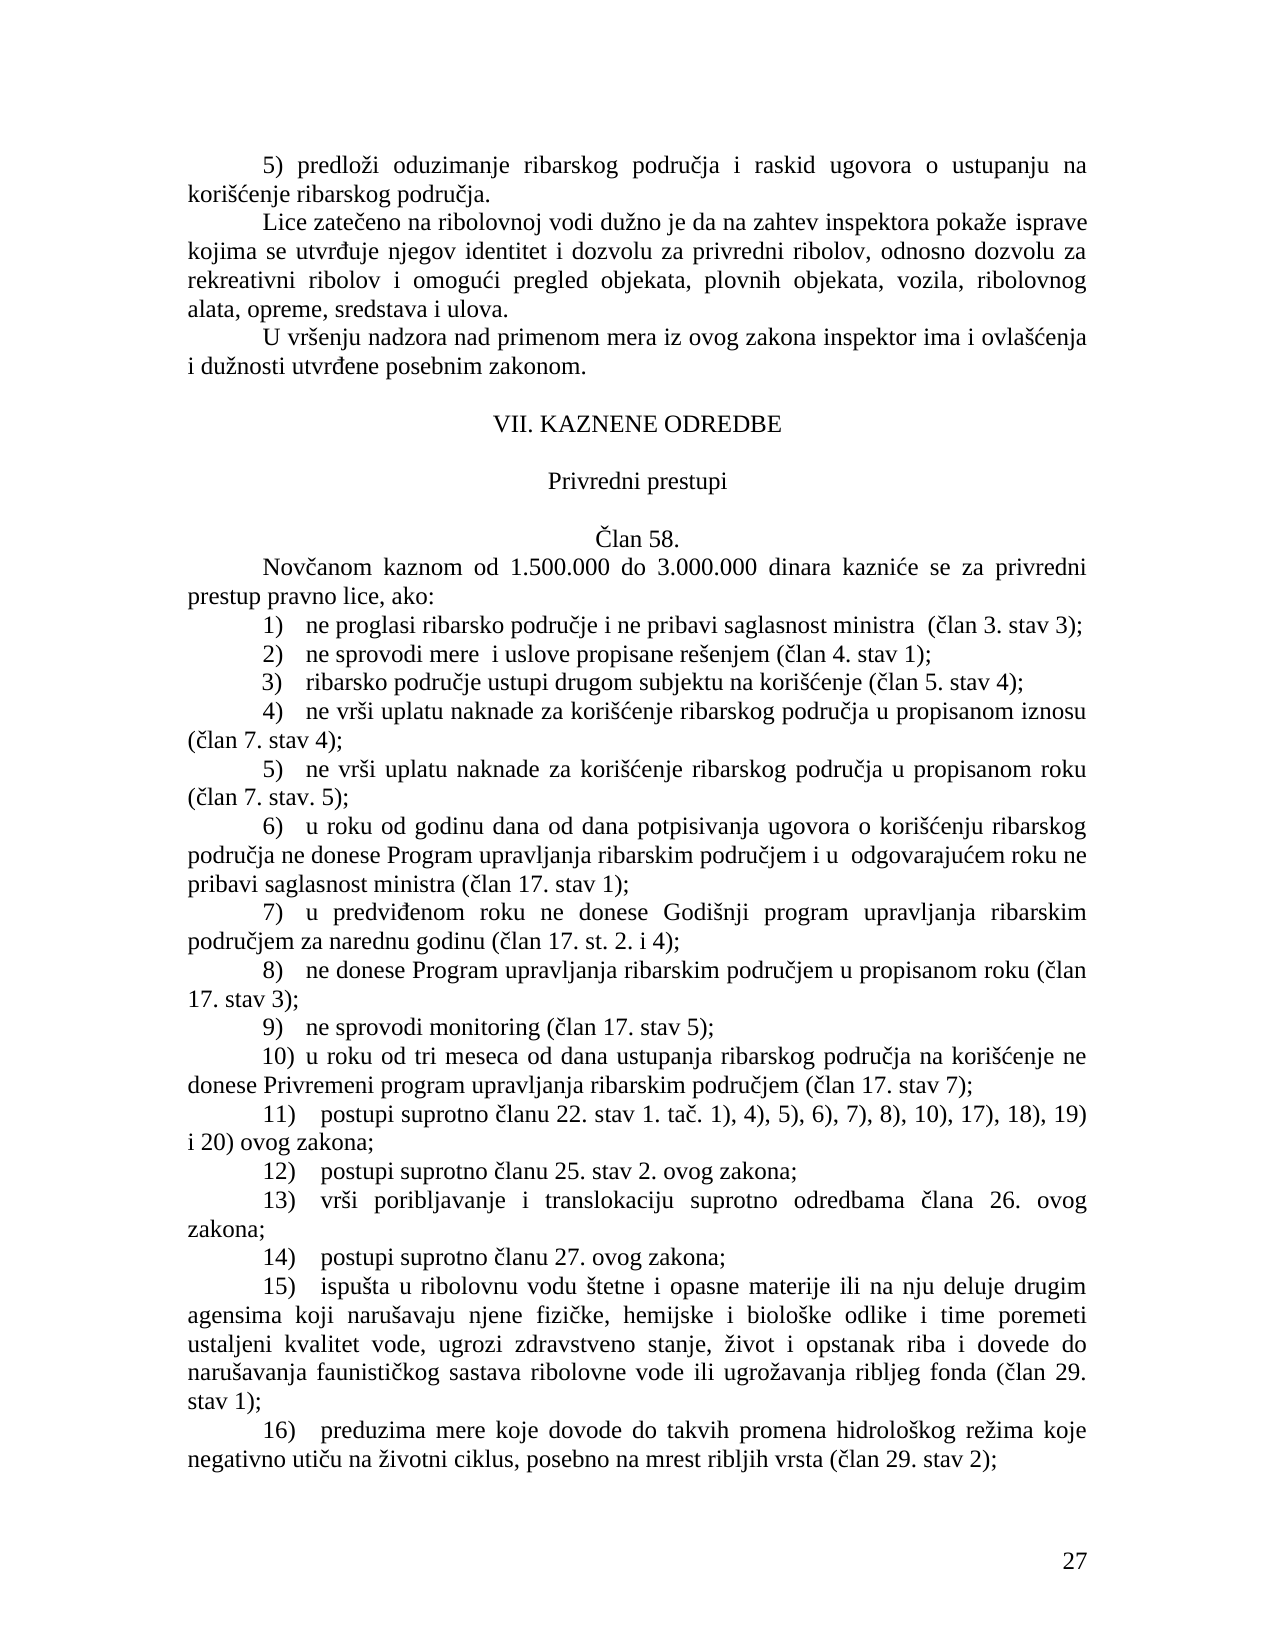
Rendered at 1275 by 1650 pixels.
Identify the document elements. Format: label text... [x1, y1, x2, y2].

text 10) u roku od tri meseca od dana ustupanja ribarskog područja na korišćenje ne donese Privremeni program upravljanja ribarskim područjem (član 17. stav 7); [187, 1041, 1087, 1099]
text 2) ne sprovodi mere i uslove propisane rešenjem (član 4. stav 1); [187, 639, 1087, 667]
text VII. KAZNENE ODREDBE [187, 409, 1087, 437]
text 3) ribarsko područje ustupi drugom subjektu na korišćenje (član 5. stav 4); [187, 667, 1087, 696]
text 11) postupi suprotno članu 22. stav 1. tač. 1), 4), 5), 6), 7), 8), 10), 17), 18), 19) i 20) ovog zakona; [187, 1099, 1087, 1156]
text 12) postupi suprotno članu 25. stav 2. ovog zakona; [187, 1156, 1087, 1185]
text U vršenju nadzora nad primenom mera iz ovog zakona inspektor ima i ovlašćenja i dužnosti utvrđene posebnim zakonom. [187, 322, 1087, 380]
text Privredni prestupi [187, 466, 1087, 495]
text 6) u roku od godinu dana od dana potpisivanja ugovora o korišćenju ribarskog područja ne donese Program upravljanja ribarskim područjem i u odgovarajućem roku ne pribavi saglasnost ministra (član 17. stav 1); [187, 811, 1087, 897]
text Član 58. [187, 524, 1087, 552]
text 9) ne sprovodi monitoring (član 17. stav 5); [187, 1012, 1087, 1041]
text Lice zatečeno na ribolovnoj vodi dužno je da na zahtev inspektora pokaže isprave kojima se utvrđuje njegov identitet i dozvolu za privredni ribolov, odnosno dozvolu za rekreativni ribolov i omogući pregled objekata, plovnih objekata, vozila, ribolovnog alata, opreme, sredstava i ulova. [187, 207, 1087, 322]
text 13) vrši poribljavanje i translokaciju suprotno odredbama člana 26. ovog zakona; [187, 1185, 1087, 1242]
text 5) predloži oduzimanje ribarskog područja i raskid ugovora o ustupanju na korišćenje ribarskog područja. [187, 150, 1087, 207]
text 14) postupi suprotno članu 27. ovog zakona; [187, 1242, 1087, 1271]
text 1) ne proglasi ribarsko područje i ne pribavi saglasnost ministra (član 3. stav 3); [187, 610, 1087, 639]
text 5) ne vrši uplatu naknade za korišćenje ribarskog područja u propisanom roku (član 7. stav. 5); [187, 754, 1087, 811]
text 8) ne donese Program upravljanja ribarskim područjem u propisanom roku (član 17. stav 3); [187, 955, 1087, 1012]
text Novčanom kaznom od 1.500.000 do 3.000.000 dinara kazniće se za privredni prestup pravno lice, ako: [187, 552, 1087, 610]
text 4) ne vrši uplatu naknade za korišćenje ribarskog područja u propisanom iznosu (član 7. stav 4); [187, 696, 1087, 754]
text 16) preduzima mere koje dovode do takvih promena hidrološkog režima koje negativno utiču na životni ciklus, posebno na mrest ribljih vrsta (član 29. stav 2); [187, 1415, 1087, 1472]
text 7) u predviđenom roku ne donese Godišnji program upravljanja ribarskim područjem za narednu godinu (član 17. st. 2. i 4); [187, 897, 1087, 955]
text 15) ispušta u ribolovnu vodu štetne i opasne materije ili na nju deluje drugim agensima koji narušavaju njene fizičke, hemijske i biološke odlike i time poremeti ustaljeni kvalitet vode, ugrozi zdravstveno stanje, život i opstanak riba i dovede do narušavanja faunističkog sastava ribolovne vode ili ugrožavanja ribljeg fonda (član 29. stav 1); [187, 1271, 1087, 1415]
